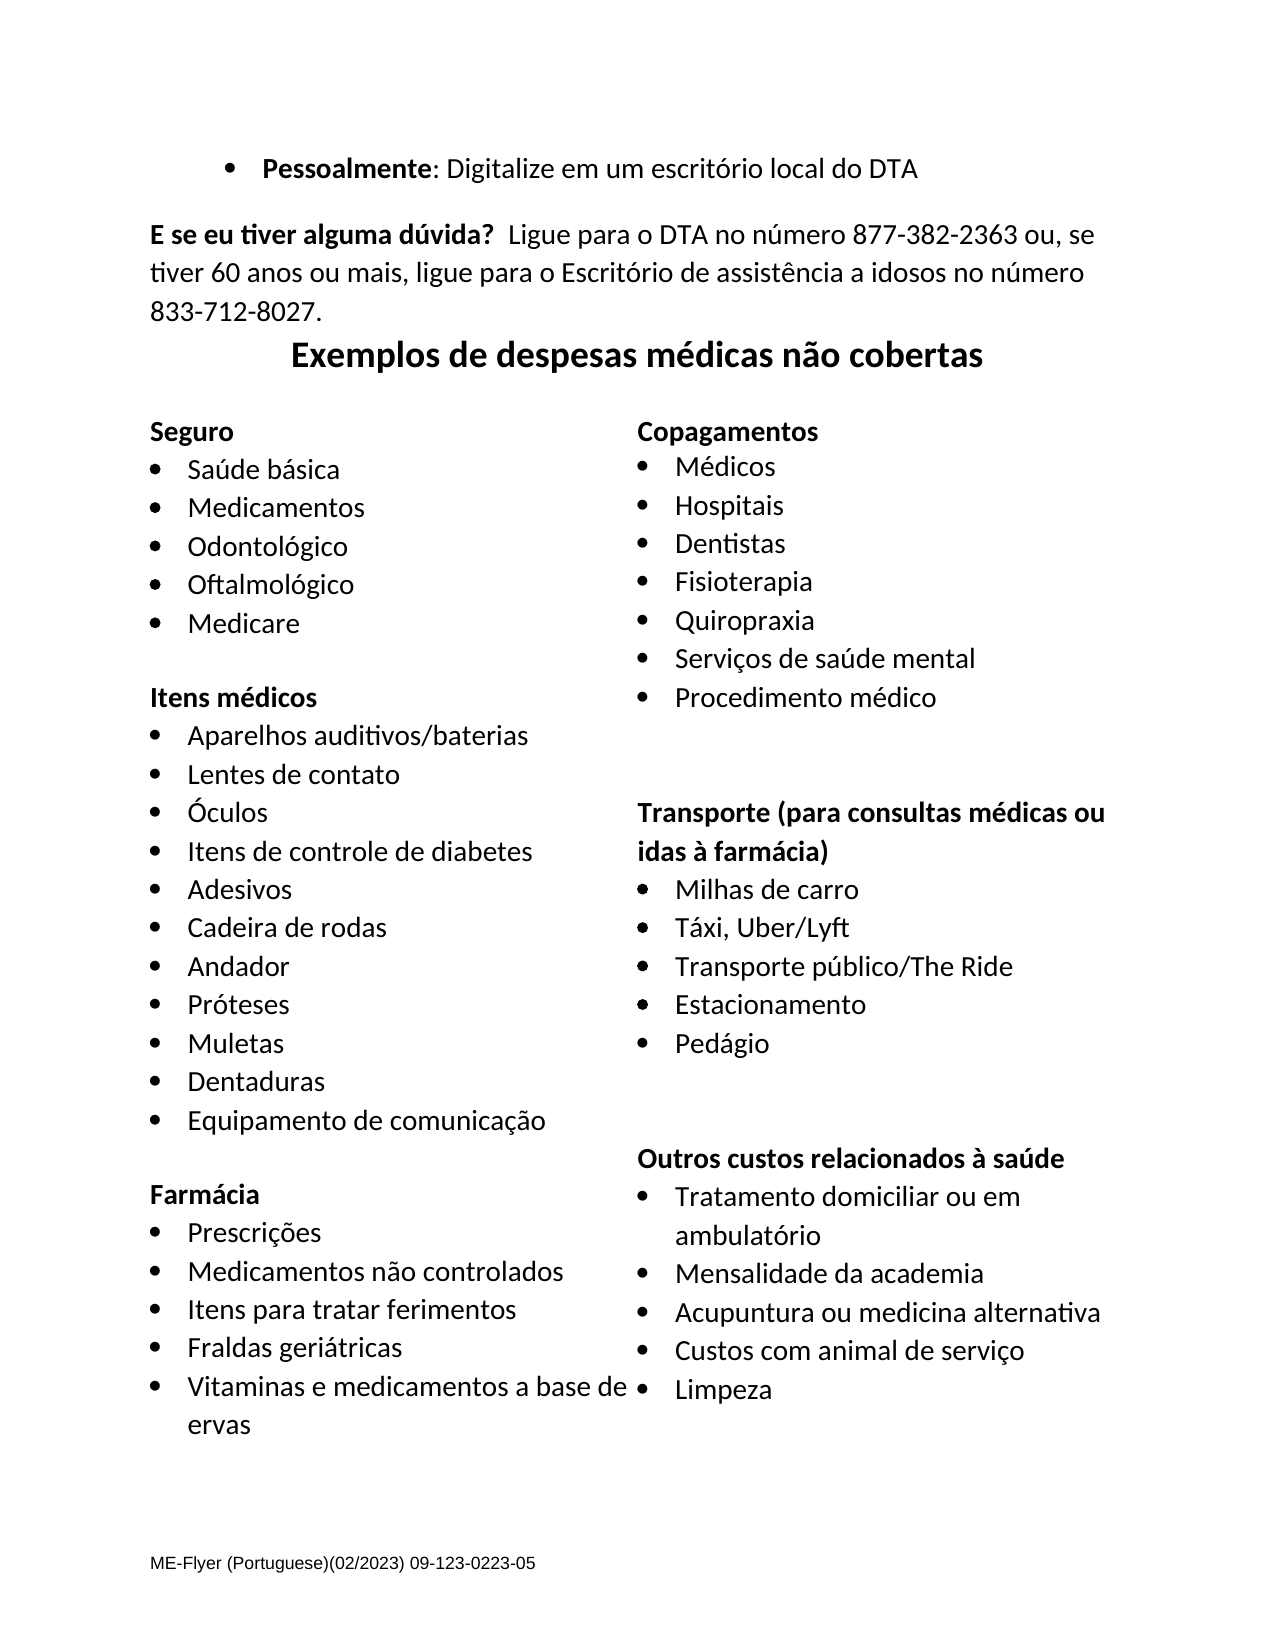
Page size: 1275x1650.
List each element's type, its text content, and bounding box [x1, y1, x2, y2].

text E se eu tiver alguma dúvida? Ligue para o DTA no número 877-382-2363 ou, se tiver 60 anos ou mais, ligue para o Escritório de assistência a idosos no número 833-712-8027. [150, 216, 1125, 328]
text Farmácia [150, 1176, 637, 1211]
list Aparelhos auditivos/baterias [150, 717, 637, 753]
text Outros custos relacionados à saúde [637, 1140, 1125, 1176]
list Fisioterapia [637, 563, 1125, 599]
list Oftalmológico [150, 566, 637, 602]
list Milhas de carro [637, 871, 1125, 907]
text Exemplos de despesas médicas não cobertas [150, 331, 1125, 377]
list Muletas [150, 1025, 637, 1060]
list Medicare [150, 605, 637, 640]
list Tratamento domiciliar ou em ambulatório [637, 1178, 1125, 1253]
list Dentistas [637, 525, 1125, 561]
list Vitaminas e medicamentos a base de ervas [150, 1368, 637, 1442]
text Copagamentos [637, 413, 1125, 448]
list Procedimento médico [637, 679, 1125, 714]
text Transporte (para consultas médicas ou idas à farmácia) [637, 794, 1125, 868]
list Transporte público/The Ride [637, 948, 1125, 983]
list Estacionamento [637, 986, 1125, 1022]
list Itens para tratar ferimentos [150, 1291, 637, 1327]
list Táxi, Uber/Lyft [637, 909, 1125, 945]
list Medicamentos [150, 489, 637, 525]
list Prescrições [150, 1214, 637, 1250]
list Adesivos [150, 871, 637, 907]
list Saúde básica [150, 451, 637, 487]
list Acupuntura ou medicina alternativa [637, 1294, 1125, 1329]
list Médicos [637, 448, 1125, 484]
list Odontológico [150, 528, 637, 563]
list Óculos [150, 794, 637, 830]
list Fraldas geriátricas [150, 1329, 637, 1365]
list Hospitais [637, 487, 1125, 522]
list Pedágio [637, 1025, 1125, 1060]
list Limpeza [637, 1371, 1125, 1406]
text Seguro [150, 413, 637, 448]
list Quiropraxia [637, 602, 1125, 638]
list Equipamento de comunicação [150, 1102, 637, 1137]
list Mensalidade da academia [637, 1255, 1125, 1291]
list Serviços de saúde mental [637, 640, 1125, 676]
list Cadeira de rodas [150, 909, 637, 945]
list Próteses [150, 986, 637, 1022]
list Lentes de contato [150, 756, 637, 791]
list Andador [150, 948, 637, 983]
list Pessoalmente: Digitalize em um escritório local do DTA [225, 150, 1125, 186]
list Medicamentos não controlados [150, 1253, 637, 1288]
list Itens de controle de diabetes [150, 833, 637, 868]
list Dentaduras [150, 1063, 637, 1099]
text Itens médicos [150, 679, 637, 714]
list Custos com animal de serviço [637, 1332, 1125, 1368]
